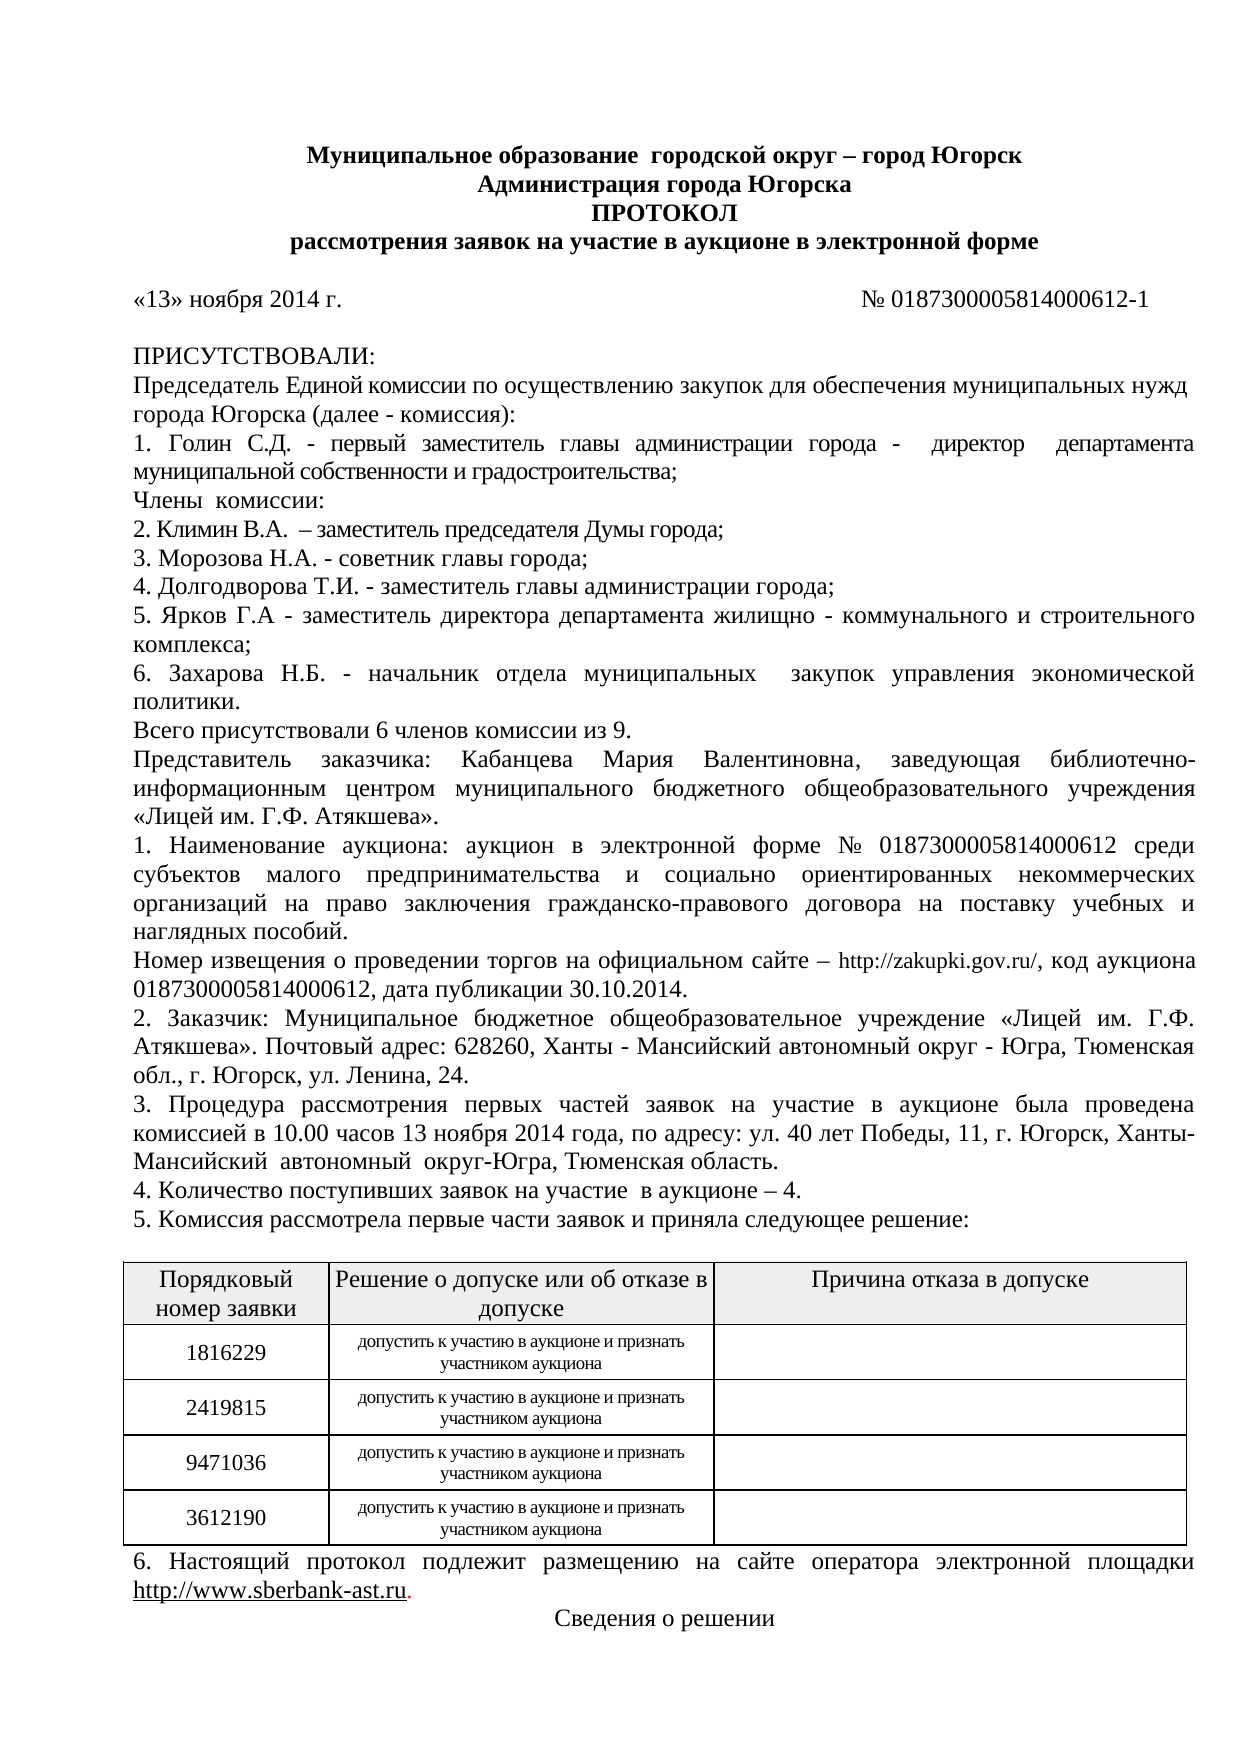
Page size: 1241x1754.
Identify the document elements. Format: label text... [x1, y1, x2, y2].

text Администрация города Югорска [133, 169, 1196, 198]
table_cell 1816229 [124, 1325, 328, 1379]
text 5. Комиссия рассмотрела первые части заявок и приняла следующее решение: [133, 1204, 1196, 1233]
table_cell допустить к участию в аукционе и признать участником аукциона [330, 1325, 713, 1379]
table_cell 2419815 [124, 1380, 328, 1434]
table_cell [715, 1491, 1186, 1544]
text Члены комиссии: [133, 485, 1196, 514]
text «13» ноября 2014 г. № 0187300005814000612-1 [133, 284, 1196, 313]
table_cell допустить к участию в аукционе и признать участником аукциона [330, 1436, 713, 1489]
text 5. Ярков Г.А - заместитель директора департамента жилищно - коммунального и строительного комплекса; [133, 600, 1196, 658]
text 6. Захарова Н.Б. - начальник отдела муниципальных закупок управления экономической политики. [133, 658, 1196, 715]
text 2. Заказчик: Муниципальное бюджетное общеобразовательное учреждение «Лицей им. Г.Ф. Атякшева». Почтовый адрес: 628260, Ханты - Мансийский автономный округ - Югра, Тюменская обл., г. Югорск, ул. Ленина, 24. [133, 1003, 1196, 1089]
text 6. Настоящий протокол подлежит размещению на сайте оператора электронной площадки http://www.sberbank-ast.ru. [133, 1546, 1196, 1603]
text ПРИСУТСТВОВАЛИ: [133, 341, 1196, 370]
table_header Причина отказа в допуске [715, 1263, 1186, 1323]
text 3. Процедура рассмотрения первых частей заявок на участие в аукционе была проведена комиссией в 10.00 часов 13 ноября 2014 года, по адресу: ул. 40 лет Победы, 11, г. Югорск, Ханты-Мансийский автономный округ-Югра, Тюменская область. [133, 1089, 1196, 1175]
text 4. Долгодворова Т.И. - заместитель главы администрации города; [133, 571, 1196, 600]
text 3. Морозова Н.А. - советник главы города; [133, 543, 1196, 571]
text 1. Голин С.Д. - первый заместитель главы администрации города - директор департамента муниципальной собственности и градостроительства; [133, 428, 1196, 485]
text Номер извещения о проведении торгов на официальном сайте – http://zakupki.gov.ru/, код аукциона 0187300005814000612, дата публикации 30.10.2014. [133, 945, 1196, 1003]
table_cell 3612190 [124, 1491, 328, 1544]
text Представитель заказчика: Кабанцева Мария Валентиновна, заведующая библиотечно-информационным центром муниципального бюджетного общеобразовательного учреждения «Лицей им. Г.Ф. Атякшева». [133, 744, 1196, 830]
text 1. Наименование аукциона: аукцион в электронной форме № 0187300005814000612 среди субъектов малого предпринимательства и социально ориентированных некоммерческих организаций на право заключения гражданско-правового договора на поставку учебных и наглядных пособий. [133, 830, 1196, 945]
text Всего присутствовали 6 членов комиссии из 9. [133, 715, 1196, 744]
table_cell 9471036 [124, 1436, 328, 1489]
table_cell [715, 1436, 1186, 1489]
table_cell [715, 1380, 1186, 1434]
text 4. Количество поступивших заявок на участие в аукционе – 4. [133, 1175, 1196, 1204]
table_cell [715, 1325, 1186, 1379]
text Муниципальное образование городской округ – город Югорск [133, 140, 1196, 169]
text рассмотрения заявок на участие в аукционе в электронной форме [133, 226, 1196, 255]
table_header Решение о допуске или об отказе в допуске [330, 1263, 713, 1323]
table_cell допустить к участию в аукционе и признать участником аукциона [330, 1491, 713, 1544]
text Сведения о решении [133, 1603, 1196, 1632]
text Председатель Единой комиссии по осуществлению закупок для обеспечения муниципальных нужд города Югорска (далее - комиссия): [133, 370, 1196, 428]
text ПРОТОКОЛ [133, 198, 1196, 226]
table_header Порядковый номер заявки [124, 1263, 328, 1323]
table_cell допустить к участию в аукционе и признать участником аукциона [330, 1380, 713, 1434]
text 2. Климин В.А. – заместитель председателя Думы города; [133, 514, 1196, 543]
